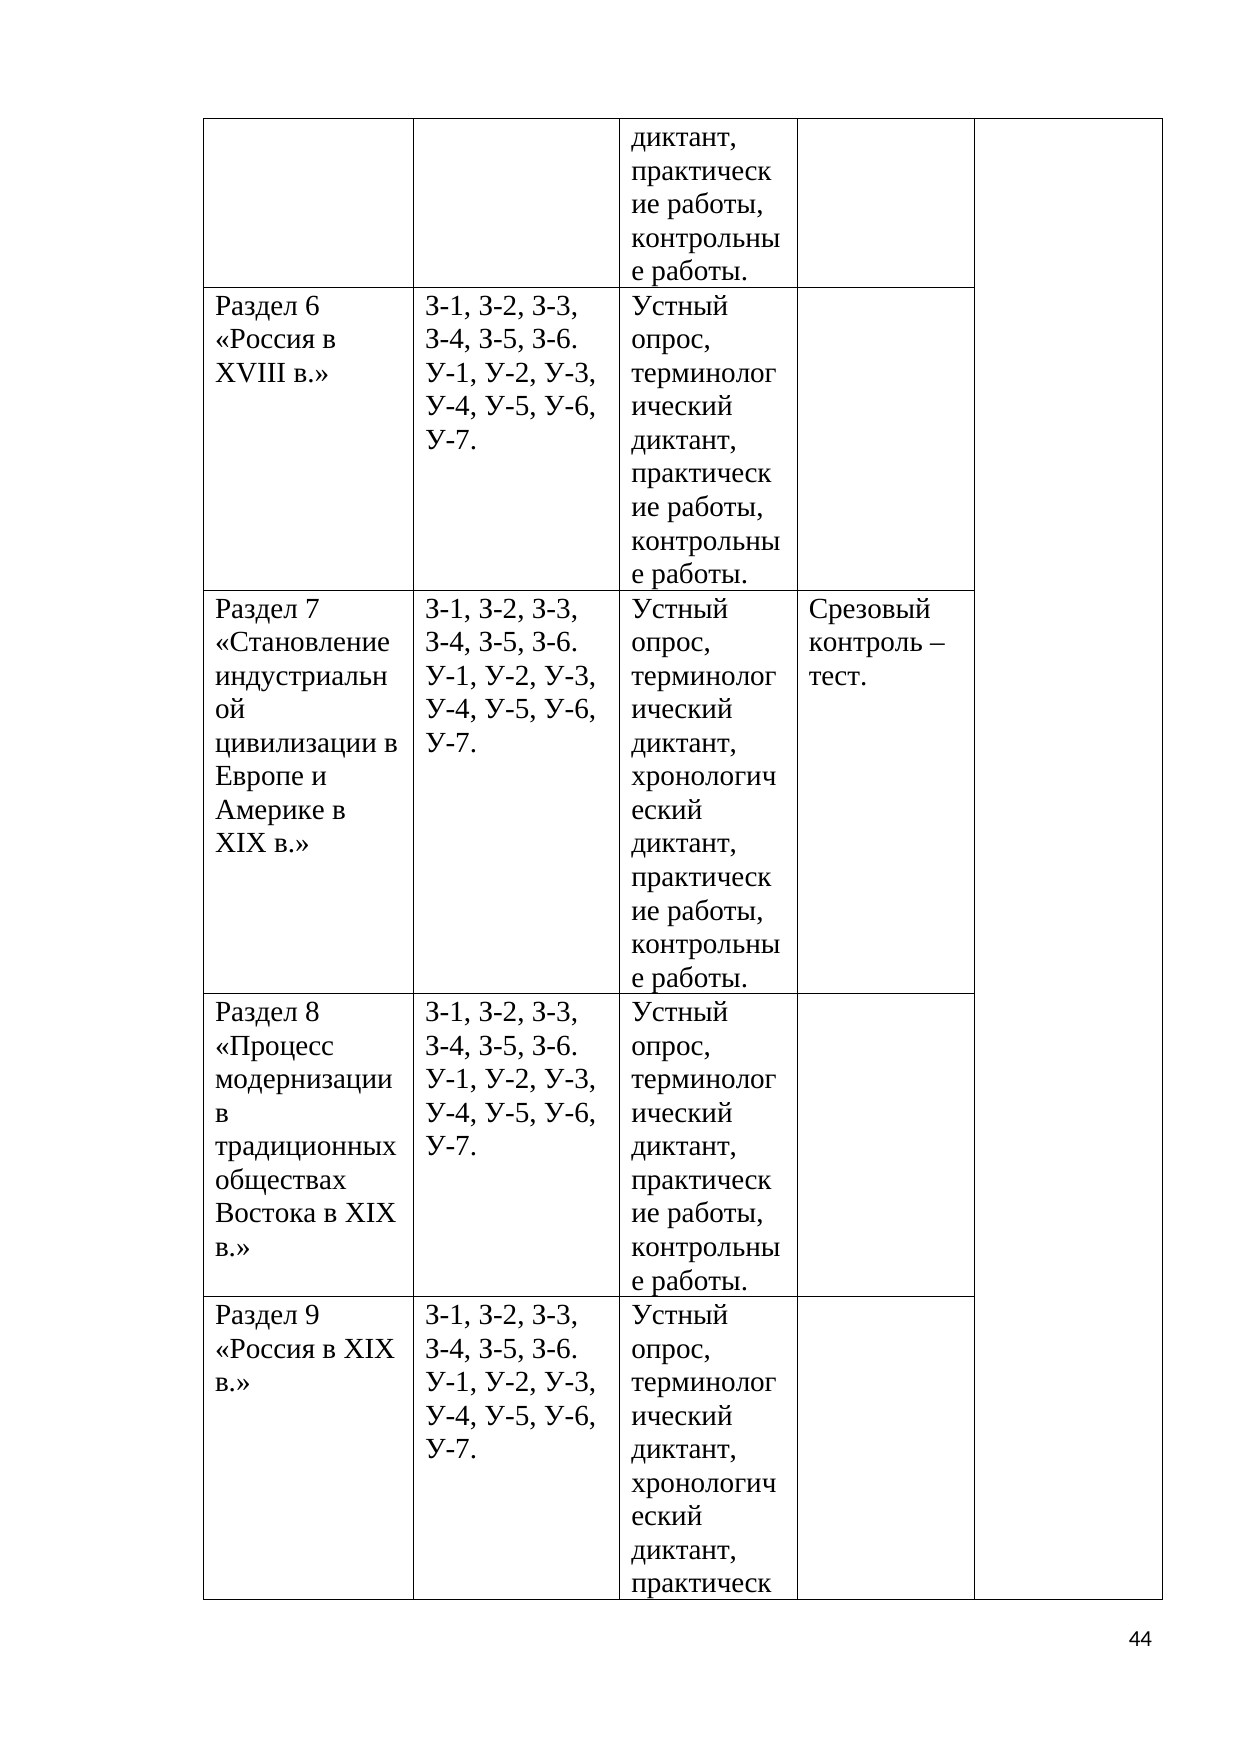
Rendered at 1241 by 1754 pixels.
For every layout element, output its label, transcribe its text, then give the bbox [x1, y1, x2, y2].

table_cell [798, 1297, 974, 1599]
table_cell Устный опрос, терминологический диктант, практические работы, контрольные работы. [620, 288, 797, 590]
table_cell З-1, З-2, З-3, З-4, З-5, З-6. У-1, У-2, У-3, У-4, У-5, У-6, У-7. [414, 288, 619, 590]
table_cell Раздел 8 «Процесс модернизации в традиционных обществах Востока в XIX в.» [204, 994, 413, 1296]
table_cell [798, 994, 974, 1296]
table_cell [620, 119, 797, 287]
table_cell [798, 119, 974, 287]
table_cell Раздел 6 «Россия в XVIII в.» [204, 288, 413, 590]
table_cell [414, 1297, 619, 1599]
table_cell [204, 119, 413, 287]
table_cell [620, 1297, 797, 1599]
table_cell З-1, З-2, З-3, З-4, З-5, З-6. У-1, У-2, У-3, У-4, У-5, У-6, У-7. [414, 994, 619, 1296]
table_cell Устный опрос, терминологический диктант, хронологический диктант, практические работы, контрольные работы. [620, 591, 797, 993]
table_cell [414, 119, 619, 287]
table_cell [204, 1297, 413, 1599]
table_cell Устный опрос, терминологический диктант, практические работы, контрольные работы. [620, 994, 797, 1296]
table_cell Срезовый контроль – тест. [798, 591, 974, 993]
table_cell Раздел 7 «Становление индустриальной цивилизации в Европе и Америке в XIX в.» [204, 591, 413, 993]
table_cell З-1, З-2, З-3, З-4, З-5, З-6. У-1, У-2, У-3, У-4, У-5, У-6, У-7. [414, 591, 619, 993]
table_cell [798, 288, 974, 590]
